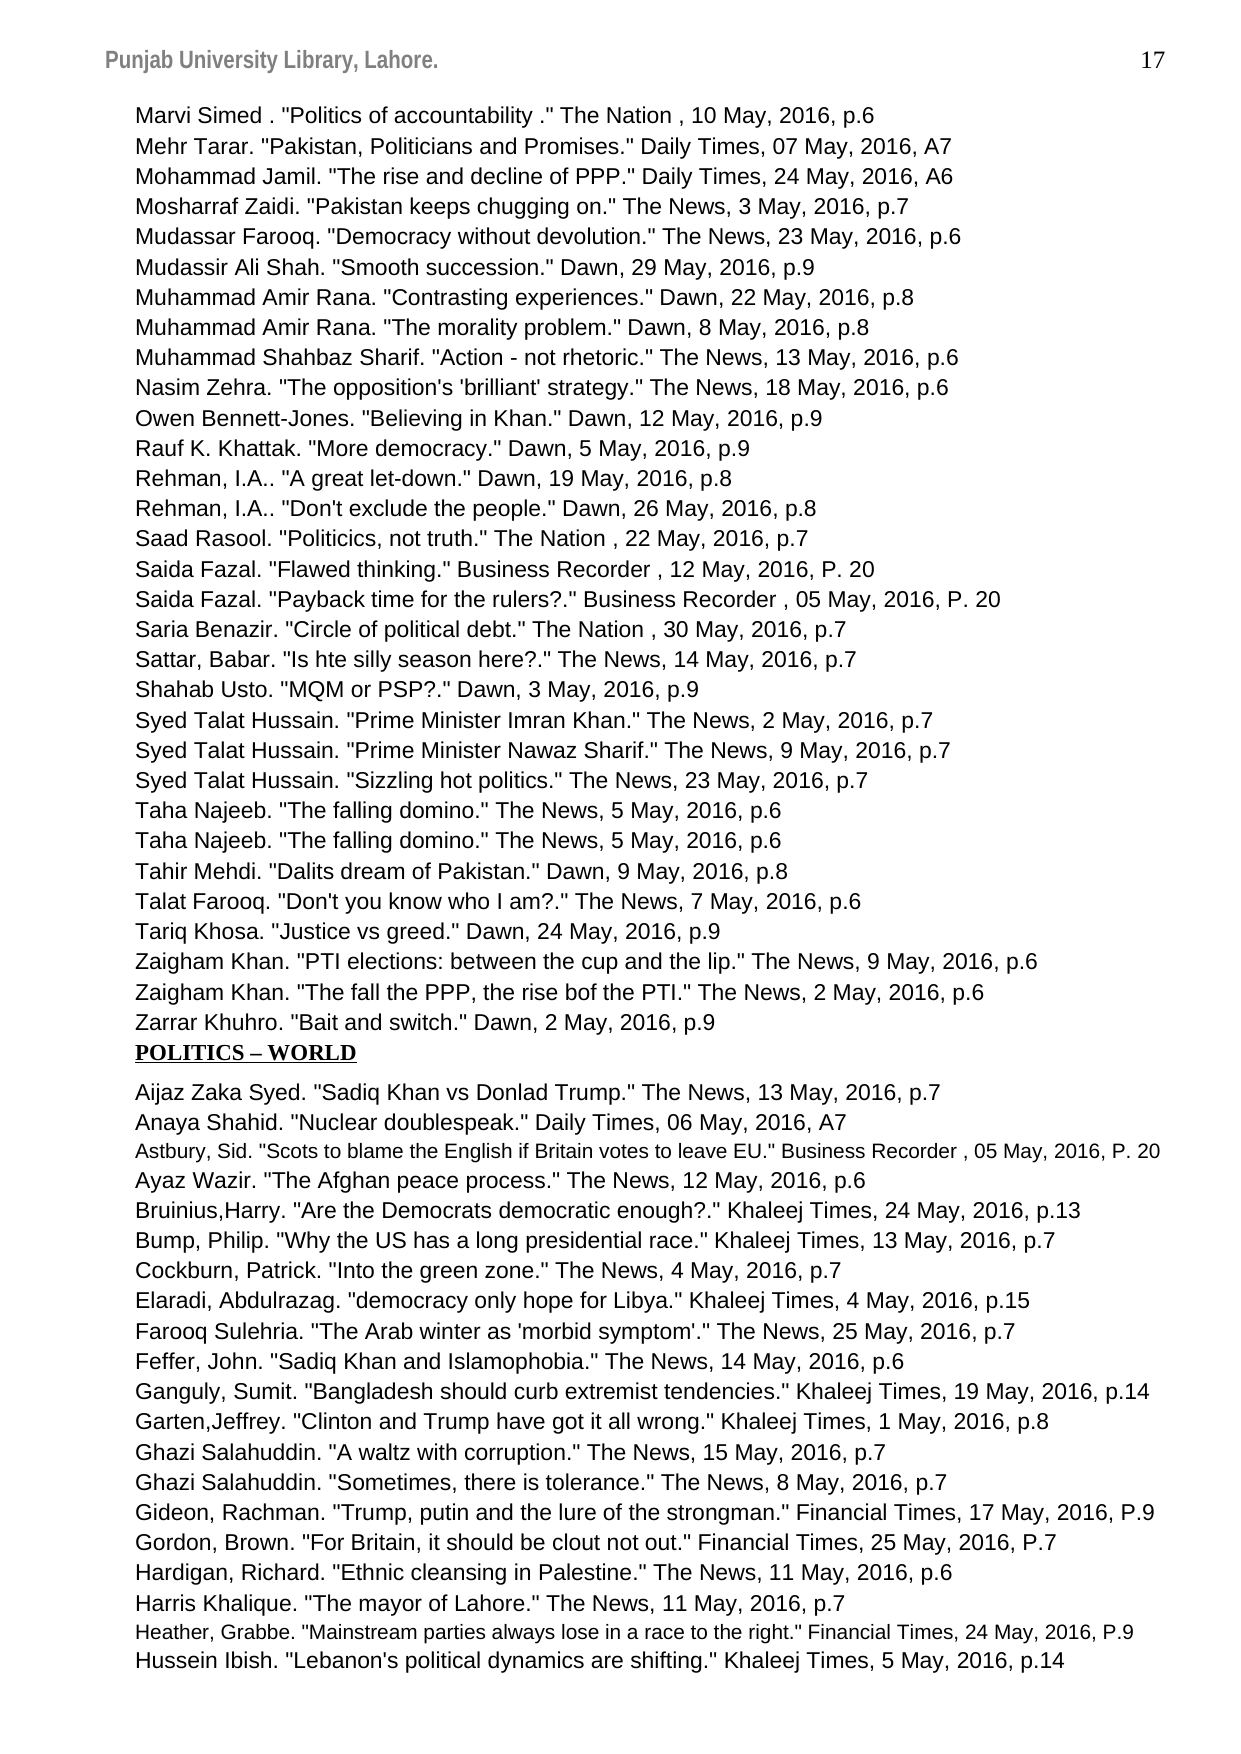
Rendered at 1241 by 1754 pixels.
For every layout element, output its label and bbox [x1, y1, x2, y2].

table_cell [124, 1039, 1174, 1678]
table_cell [124, 103, 1174, 1039]
